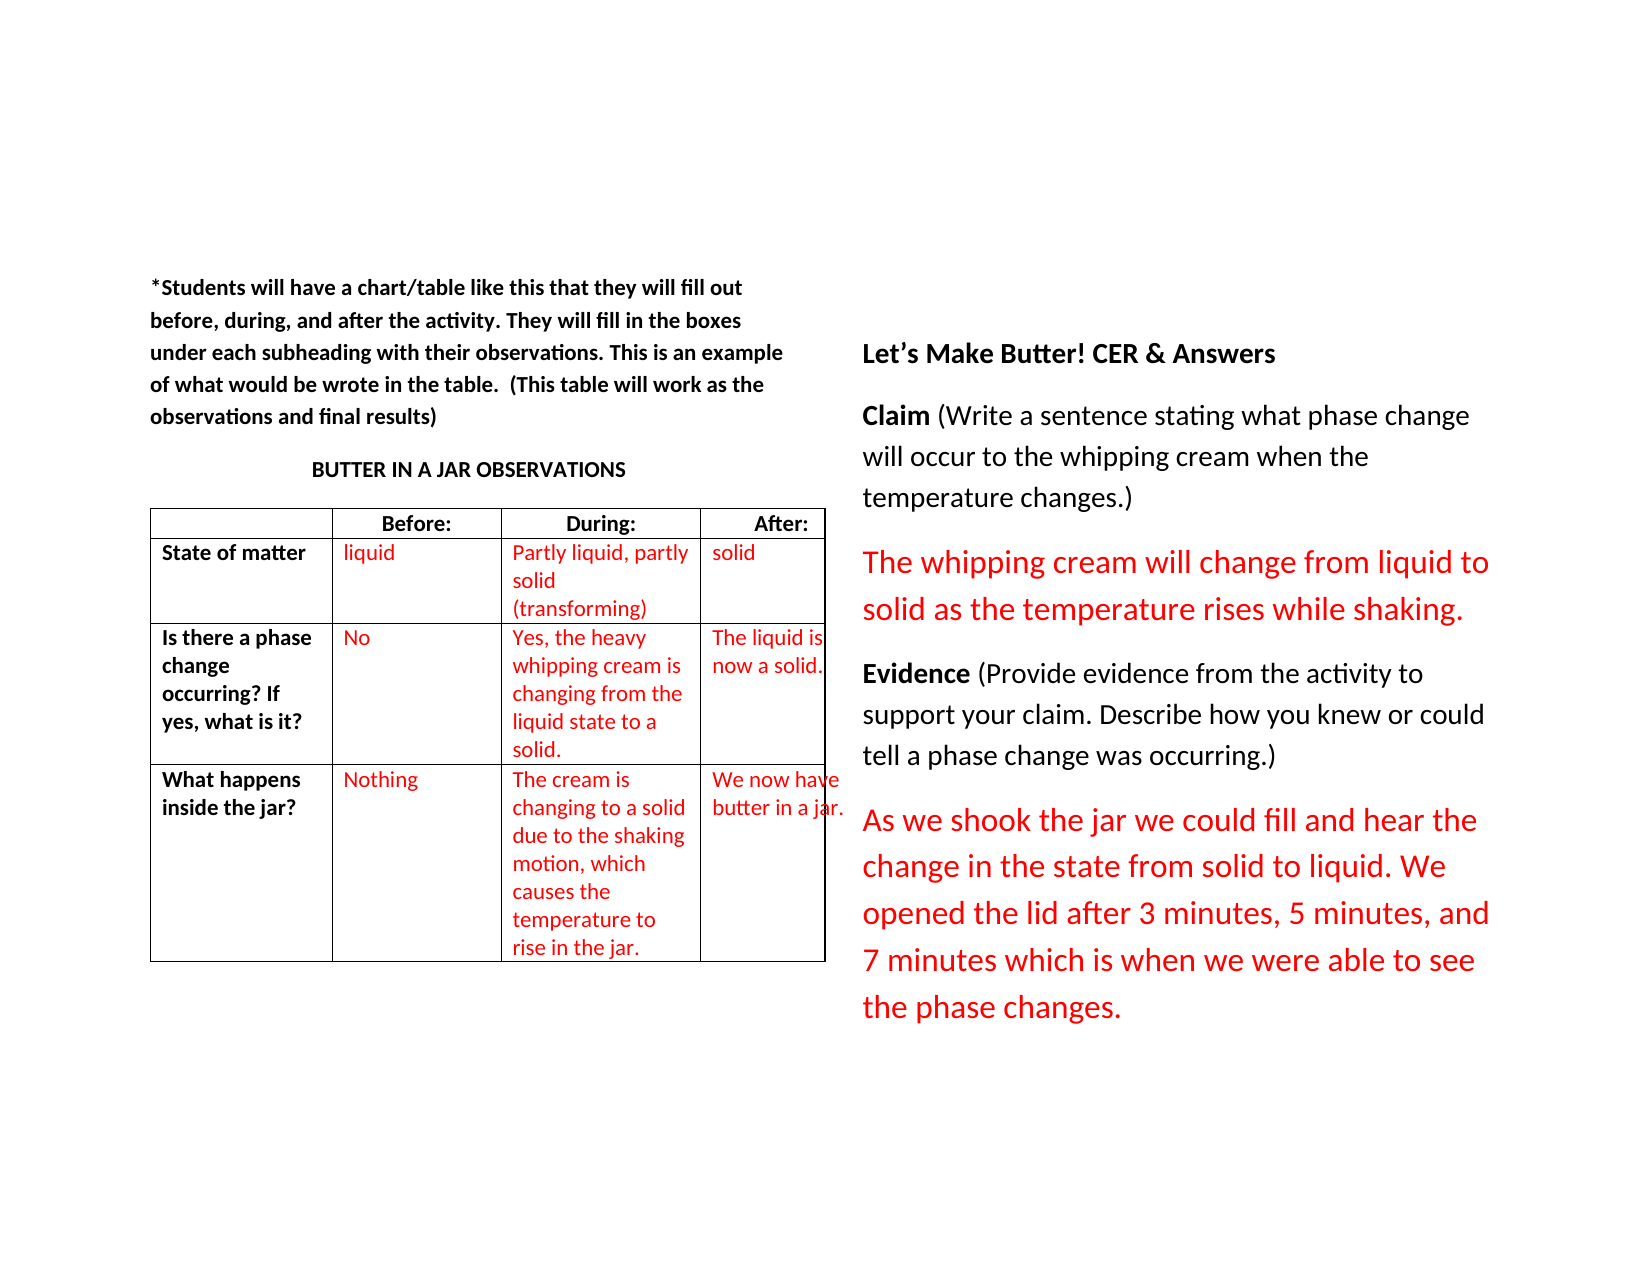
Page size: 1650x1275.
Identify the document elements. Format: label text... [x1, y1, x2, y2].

table_cell The cream is changing to a solid due to the shaking motion, which causes the temperature to rise in the jar. [502, 765, 700, 961]
table_cell We now have butter in a jar. [701, 765, 824, 961]
table_header After: [701, 509, 824, 537]
table_cell The liquid is now a solid. [701, 624, 824, 764]
table_cell No [333, 624, 501, 764]
table_cell State of matter [151, 539, 332, 622]
table_cell Partly liquid, partly solid (transforming) [502, 539, 700, 622]
table_cell Is there a phase change occurring? If yes, what is it? [151, 624, 332, 764]
text BUTTER IN A JAR OBSERVATIONS [150, 455, 787, 483]
table_header During: [502, 509, 700, 537]
text As we shook the jar we could fill and hear the change in the state from solid to liquid. We opened the lid after 3 minutes, 5 minutes, and 7 minutes which is when we were able to see the phase changes. [862, 799, 1500, 1027]
text Claim (Write a sentence stating what phase change will occur to the whipping cream when the temperature changes.) [862, 397, 1500, 514]
table_cell What happens inside the jar? [151, 765, 332, 961]
table_cell solid [701, 539, 824, 622]
table_header [151, 509, 332, 537]
text The whipping cream will change from liquid to solid as the temperature rises while shaking. [862, 541, 1500, 628]
table_cell Yes, the heavy whipping cream is changing from the liquid state to a solid. [502, 624, 700, 764]
table_cell Nothing [333, 765, 501, 961]
table_header Before: [333, 509, 501, 537]
text Let’s Make Butter! CER & Answers [862, 335, 1500, 371]
table_cell liquid [333, 539, 501, 622]
text *Students will have a chart/table like this that they will fill out before, during, and after the activity. They will fill in the boxes under each subheading with their observations. This is an example of what would be wrote in the table. (This table will work as the observations and final results) [150, 273, 787, 430]
text Evidence (Provide evidence from the activity to support your claim. Describe how you knew or could tell a phase change was occurring.) [862, 655, 1500, 773]
